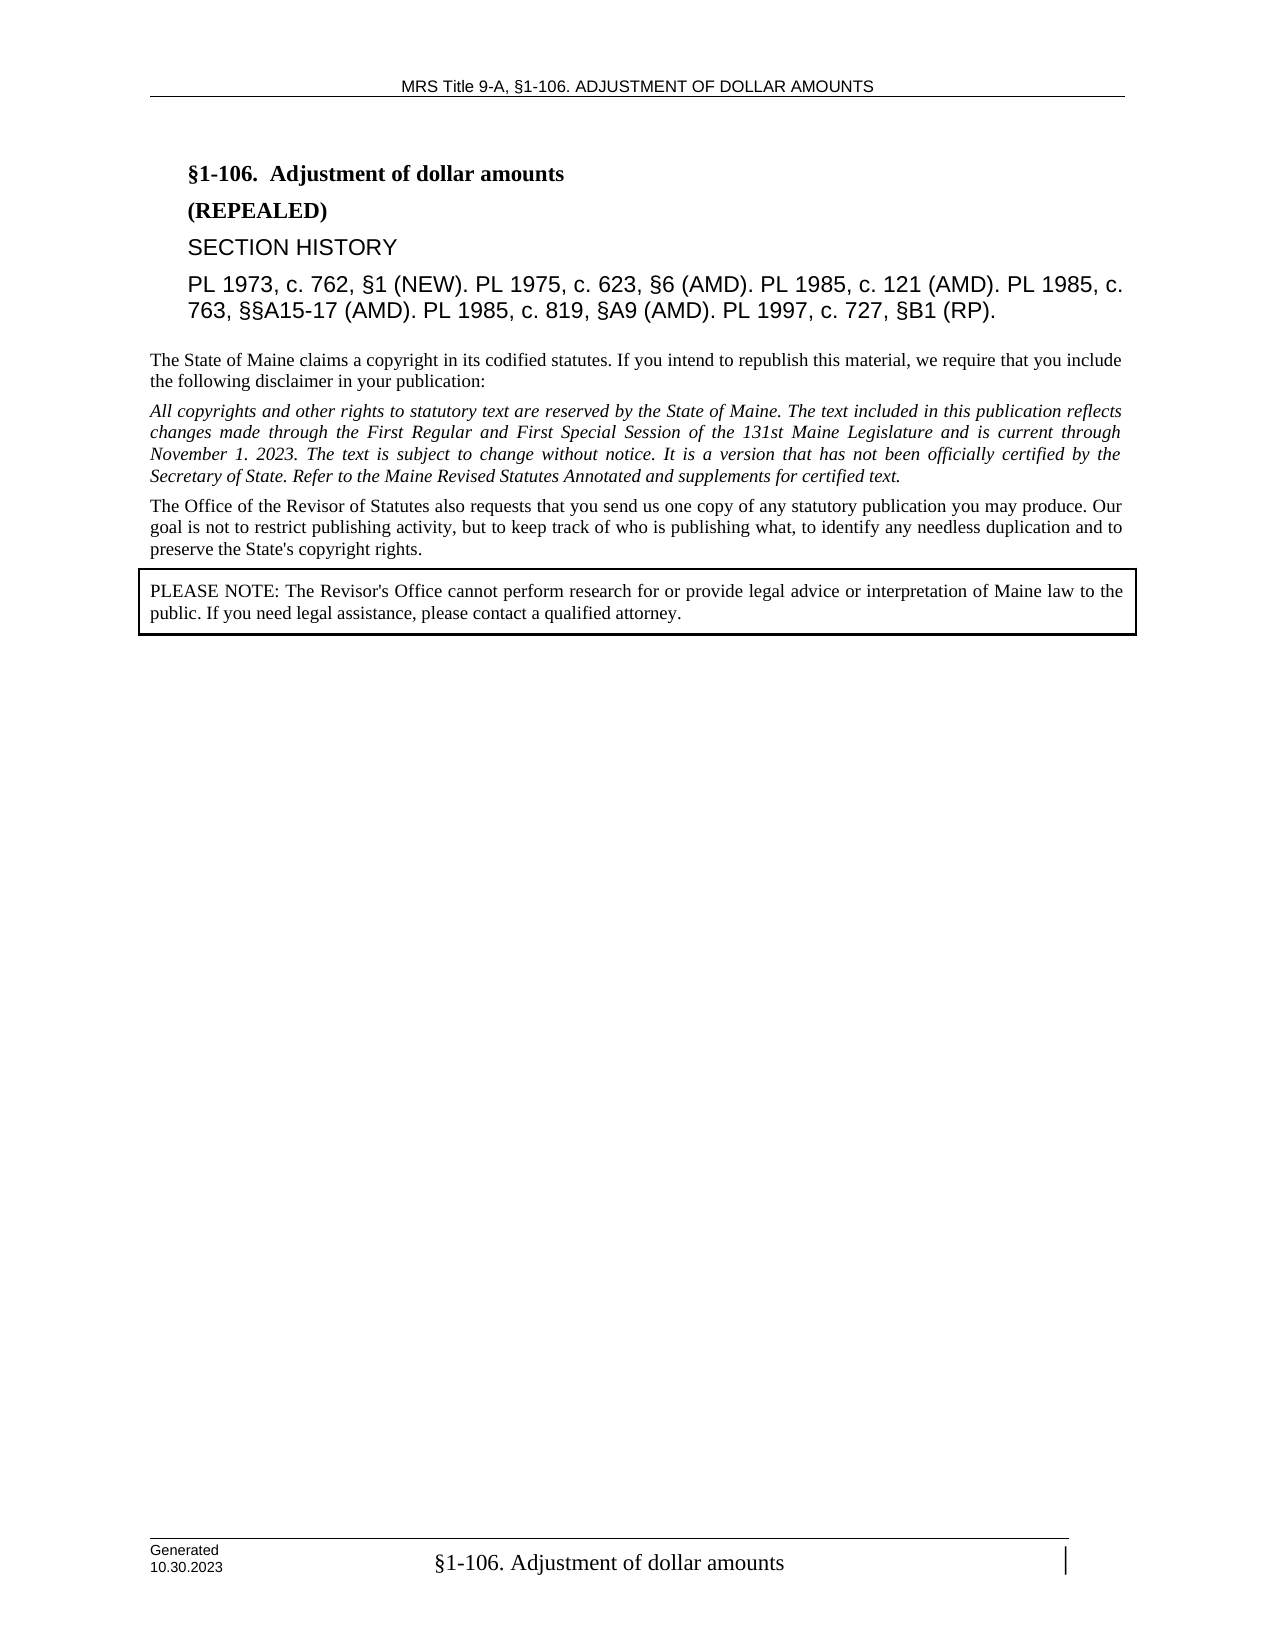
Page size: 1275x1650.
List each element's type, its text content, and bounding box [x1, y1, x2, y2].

text The Office of the Revisor of Statutes also requests that you send us one copy of any statutory publication you may produce. Our goal is not to restrict publishing activity, but to keep track of who is publishing what, to identify any needless duplication and to preserve the State's copyright rights. [150, 494, 1125, 559]
text All copyrights and other rights to statutory text are reserved by the State of Maine. The text included in this publication reflects changes made through the First Regular and First Special Session of the 131st Maine Legislature and is current through November 1. 2023 . The text is subject to change without notice. It is a version that has not been officially certified by the Secretary of State. Refer to the Maine Revised Statutes Annotated and supplements for certified text. [150, 400, 1125, 486]
text PL 1973, c. 762, §1 (NEW). PL 1975, c. 623, §6 (AMD). PL 1985, c. 121 (AMD). PL 1985, c. 763, §§A15-17 (AMD). PL 1985, c. 819, §A9 (AMD). PL 1997, c. 727, §B1 (RP). [187, 271, 1125, 323]
text SECTION HISTORY [187, 234, 1125, 260]
text §1-106. Adjustment of dollar amounts [187, 160, 1125, 187]
text The State of Maine claims a copyright in its codified statutes. If you intend to republish this material, we require that you include the following disclaimer in your publication: [150, 348, 1125, 392]
text (REPEALED) [187, 197, 1125, 223]
text PLEASE NOTE: The Revisor's Office cannot perform research for or provide legal advice or interpretation of Maine law to the public. If you need legal assistance, please contact a qualified attorney. [140, 570, 1135, 633]
